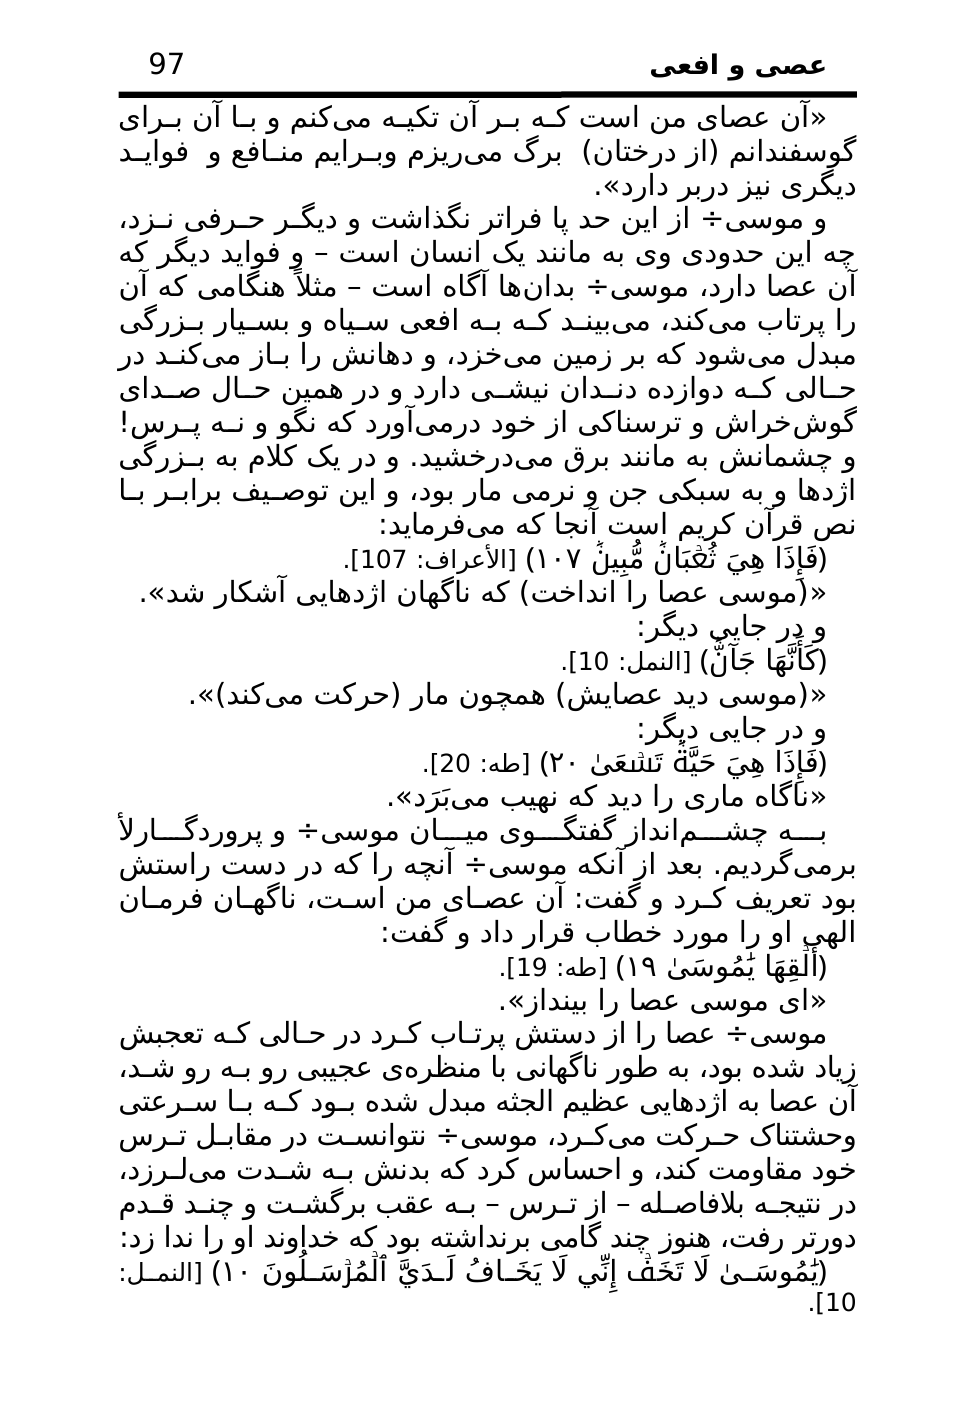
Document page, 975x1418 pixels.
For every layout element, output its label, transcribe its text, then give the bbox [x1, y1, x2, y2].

text ﴿كَأَنَّهَا جَآنّٞ﴾ [النمل: 10]. [118, 643, 857, 677]
text ﴿فَإِذَا هِيَ ثُعۡبَانٞ مُّبِينٞ ١٠٧﴾ [الأعراف: 107]. [118, 541, 857, 575]
text به چشم‌انداز گفتگوی میان موسی÷ و پروردگارﻷ برمی‌گردیم. بعد از آنکه موسی÷ آنچه را که در دست راستش بود تعریف کرد و گفت: آن عصای من است، ناگهان فرمان الهی او را مورد خطاب قرار داد و گفت: [118, 813, 857, 949]
text ﴿أَلۡقِهَا يَٰمُوسَىٰ ١٩﴾ [طه: 19]. [118, 949, 857, 983]
text «(موسی عصا را انداخت) که ناگهان اژدهایی آشکار شد». [118, 575, 857, 609]
text و در جایی دیگر: [118, 711, 857, 745]
text و در جایی دیگر: [118, 609, 857, 643]
text ﴿فَإِذَا هِيَ حَيَّةٞ تَسۡعَىٰ ٢٠﴾ [طه: 20]. [118, 745, 857, 779]
text و موسی÷ از این حد پا فراتر نگذاشت و دیگر حرفی نزد، چه این حدودی وی به مانند یک انسان است – و فواید دیگر که آن عصا دارد، موسی÷ بدان‌ها آگاه است – مثلاً هنگامی که آن را پرتاب می‌کند، می‌بیند که به افعی سیاه و بسیار بزرگی مبدل می‌شود که بر زمین می‌خزد، و دهانش را باز می‌کند در حالی که دوازده دندان نیشی دارد و در همین حال صدای گوش‌خراش و ترسناکی از خود درمی‌آورد که نگو و نه پرس! و چشمانش به مانند برق می‌درخشید. و در یک کلام به بزرگی اژدها و به سبکی جن و نرمی مار بود، و این توصیف برابر با نص قرآن کریم است آنجا که می‌فرماید: [118, 202, 857, 541]
text «(موسی دید عصایش) همچون مار (حرکت می‌کند)». [118, 677, 857, 711]
text موسی÷ عصا را از دستش پرتاب کرد در حالی که تعجبش زیاد شده بود، به طور ناگهانی با منظره‌ی عجیبی رو به رو شد، آن عصا به اژدهایی عظیم الجثه مبدل شده بود که با سرعتی وحشتناک حرکت می‌کرد، موسی÷ نتوانست در مقابل ترس خود مقاومت کند، و احساس کرد که بدنش به شدت می‌لرزد، در نتیجه بلافاصله – از ترس – به عقب برگشت و چند قدم دورتر رفت، هنوز چند گامی برنداشته بود که خداوند او را ندا زد: [118, 1017, 857, 1254]
text «ای موسی عصا را بینداز». [118, 983, 857, 1017]
text «ناگاه ماری را دید که نهیب می‌بَرَد». [118, 779, 857, 813]
text «آن عصای من است که بر آن تکیه می‌کنم و با آن برای گوسفندانم (از درختان) برگ می‌ریزم وبرایم منافع و فواید دیگری نیز دربر دارد». [118, 100, 857, 202]
text ﴿يَٰمُوسَىٰ لَا تَخَفۡ إِنِّي لَا يَخَافُ لَدَيَّ ٱلۡمُرۡسَلُونَ ١٠﴾ [النمل: 10]. [118, 1254, 857, 1318]
